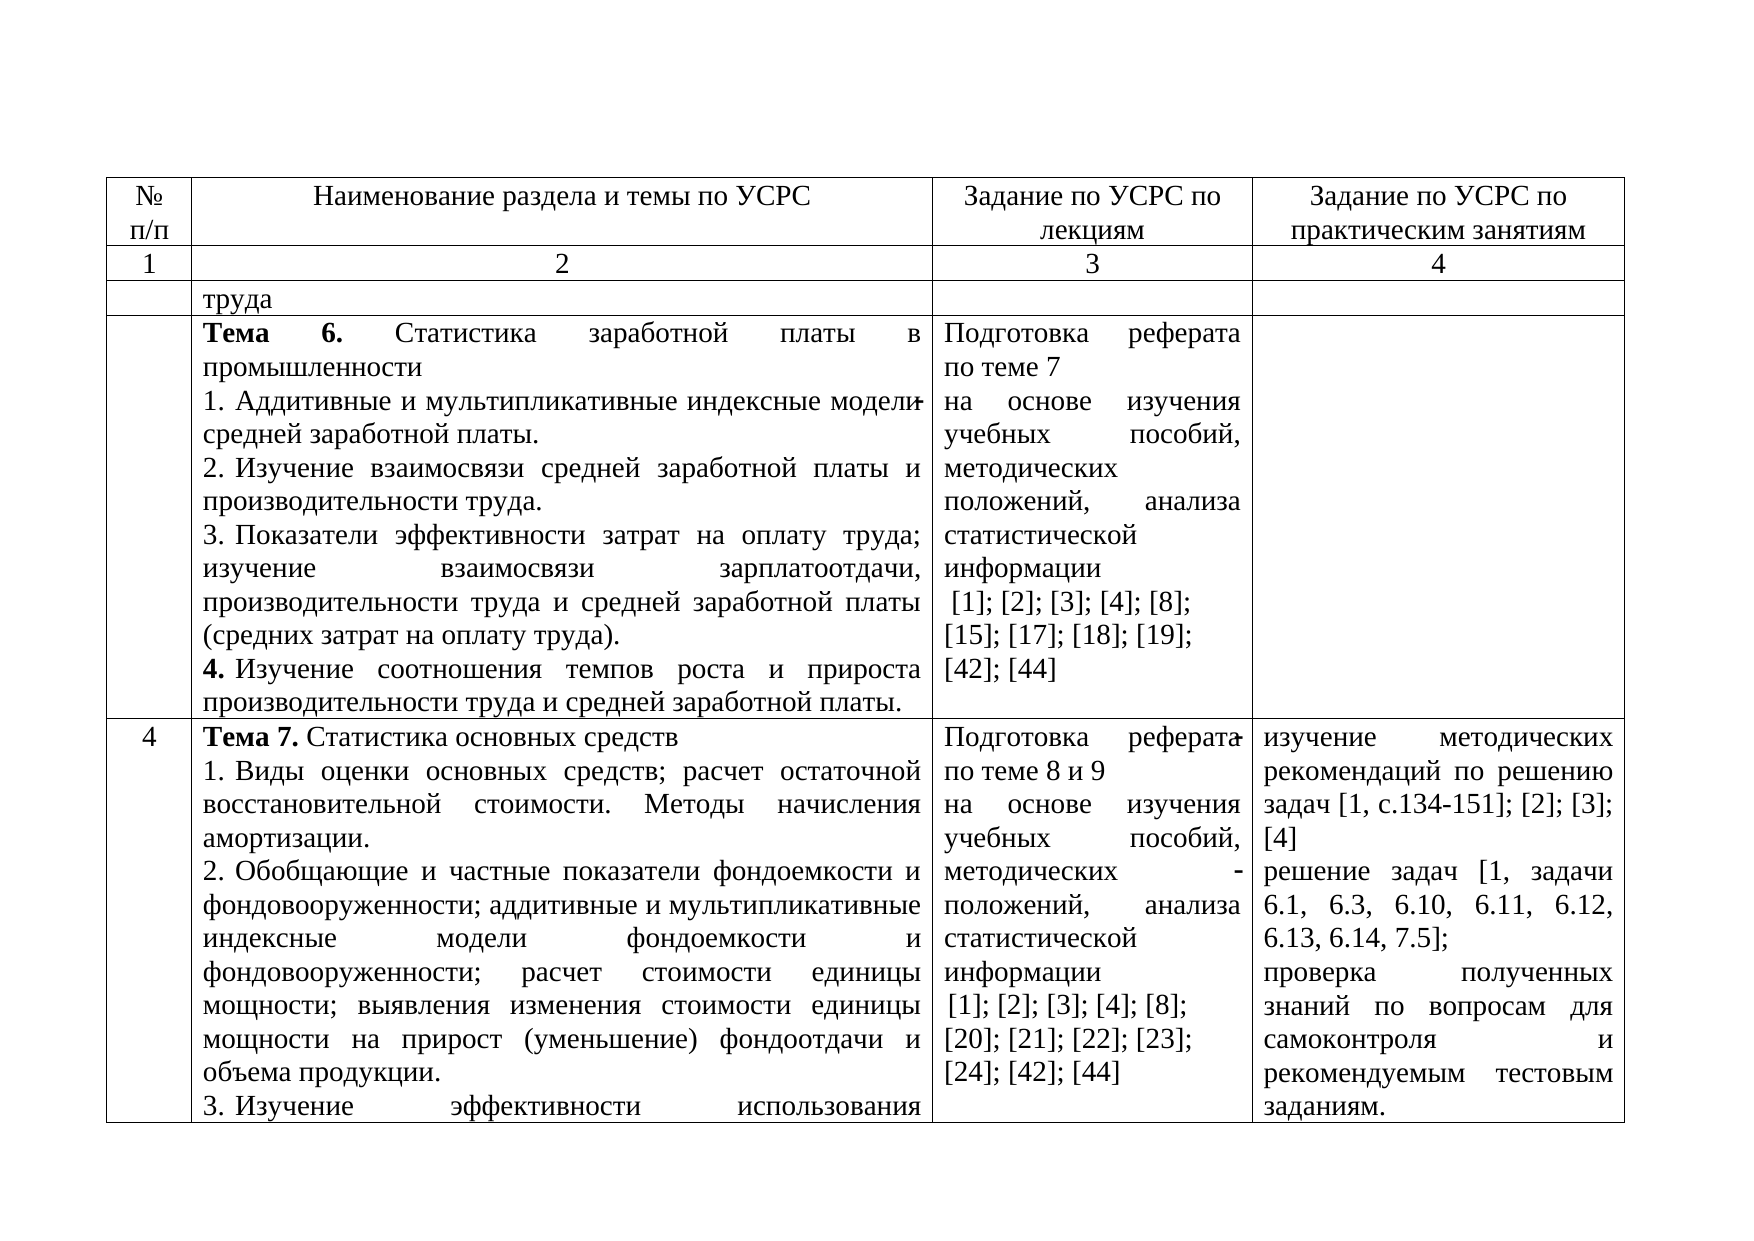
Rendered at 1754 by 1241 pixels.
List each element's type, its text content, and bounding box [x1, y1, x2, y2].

table_cell 1 [107, 246, 191, 280]
table_cell [107, 316, 191, 718]
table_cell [192, 719, 932, 1122]
table_header Задание по УСРС по практическим занятиям [1253, 178, 1624, 245]
table_cell 4 [107, 719, 191, 1122]
table_cell Подготовка реферата по теме 7 на основе изучения учебных пособий, методических положений, анализа статистической информации [1]; [2]; [3]; [4]; [8]; [15]; [17]; [18]; [19]; [42]; [44] [933, 316, 1252, 718]
table_cell 4 [1253, 246, 1624, 280]
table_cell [192, 281, 932, 314]
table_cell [1253, 719, 1624, 1122]
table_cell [1253, 281, 1624, 314]
table_cell Тема 6. Статистика заработной платы в промышленности Аддитивные и мультипликативные индексные модели средней заработной платы. Изучение взаимосвязи средней заработной платы и производительности труда. Показатели эффективности затрат на оплату труда; изучение взаимосвязи зарплатоотдачи, производительности труда и средней заработной платы (средних затрат на оплату труда). Изучение соотношения темпов роста и прироста производительности труда и средней заработной платы. [192, 316, 932, 718]
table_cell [933, 719, 1252, 1122]
table_header Задание по УСРС по лекциям [933, 178, 1252, 245]
table_header Наименование раздела и темы по УСРС [192, 178, 932, 245]
table_cell [1253, 316, 1624, 718]
table_cell 3 [933, 246, 1252, 280]
table_cell 2 [192, 246, 932, 280]
table_header № п/п [107, 178, 191, 245]
table_cell 3 [107, 281, 191, 314]
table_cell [933, 281, 1252, 314]
